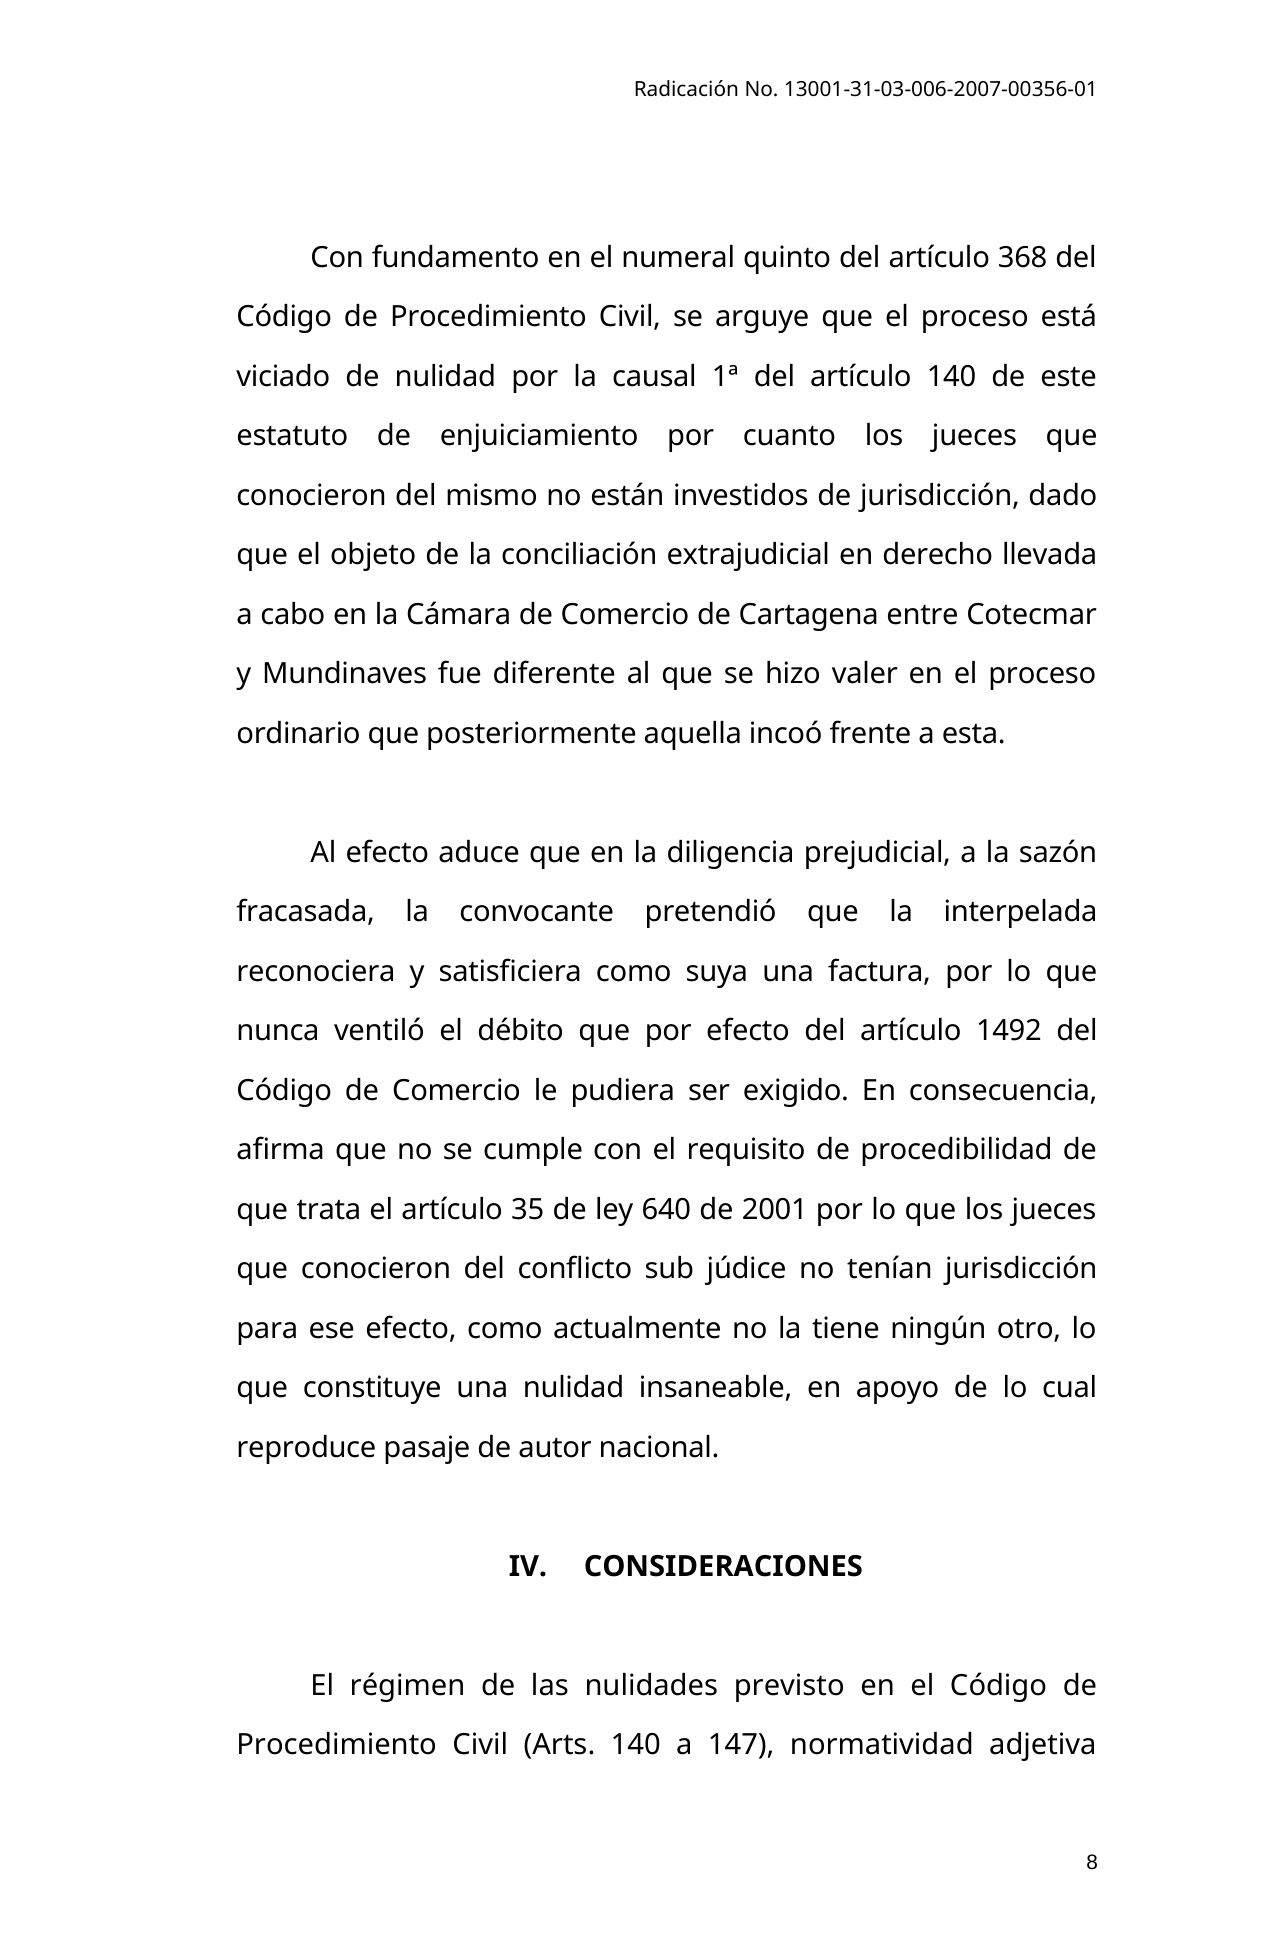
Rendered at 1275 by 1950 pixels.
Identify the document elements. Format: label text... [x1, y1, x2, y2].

list CONSIDERACIONES [274, 1545, 1098, 1584]
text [236, 1664, 1098, 1763]
text Al efecto aduce que en la diligencia prejudicial, a la sazón fracasada, la convocante pretendió que la interpelada reconociera y satisficiera como suya una factura, por lo que nunca ventiló el débito que por efecto del artículo 1492 del Código de Comercio le pudiera ser exigido. En consecuencia, afirma que no se cumple con el requisito de procedibilidad de que trata el artículo 35 de ley 640 de 2001 por lo que los jueces que conocieron del conflicto sub júdice no tenían jurisdicción para ese efecto, como actualmente no la tiene ningún otro, lo que constituye una nulidad insaneable, en apoyo de lo cual reproduce pasaje de autor nacional. [236, 831, 1098, 1466]
text Con fundamento en el numeral quinto del artículo 368 del Código de Procedimiento Civil, se arguye que el proceso está viciado de nulidad por la causal 1ª del artículo 140 de este estatuto de enjuiciamiento por cuanto los jueces que conocieron del mismo no están investidos de jurisdicción, dado que el objeto de la conciliación extrajudicial en derecho llevada a cabo en la Cámara de Comercio de Cartagena entre Cotecmar y Mundinaves fue diferente al que se hizo valer en el proceso ordinario que posteriormente aquella incoó frente a esta. [236, 236, 1098, 752]
